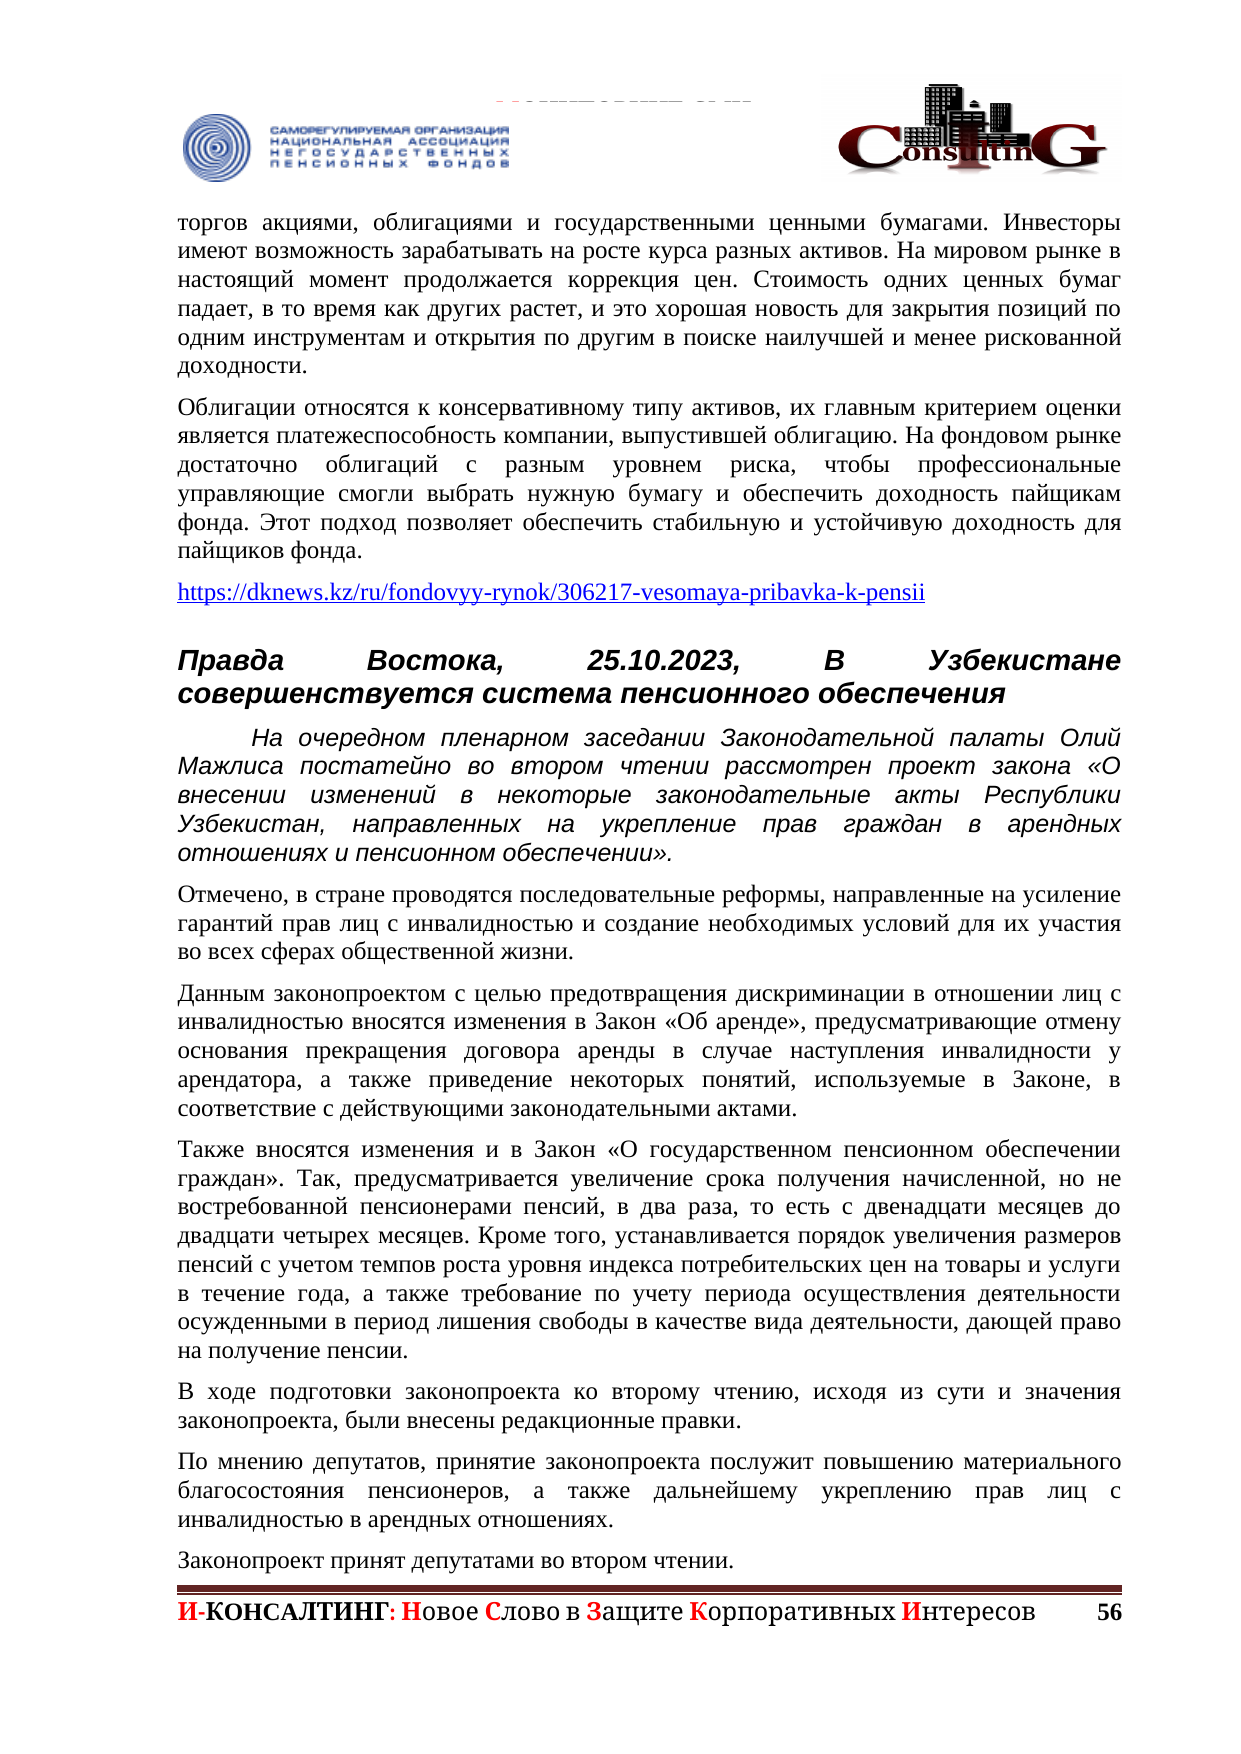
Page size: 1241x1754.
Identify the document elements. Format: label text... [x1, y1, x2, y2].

text Облигации относятся к консервативному типу активов, их главным критерием оценки является платежеспособность компании, выпустившей облигацию. На фондовом рынке достаточно облигаций с разным уровнем риска, чтобы профессиональные управляющие смогли выбрать нужную бумагу и обеспечить доходность пайщикам фонда. Этот подход позволяет обеспечить стабильную и устойчивую доходность для пайщиков фонда. [177, 392, 1122, 564]
picture [821, 73, 1122, 182]
text Также вносятся изменения и в Закон «О государственном пенсионном обеспечении граждан». Так, предусматривается увеличение срока получения начисленной, но не востребованной пенсионерами пенсий, в два раза, то есть с двенадцати месяцев до двадцати четырех месяцев. Кроме того, устанавливается порядок увеличения размеров пенсий с учетом темпов роста уровня индекса потребительских цен на товары и услуги в течение года, а также требование по учету периода осуществления деятельности осужденными в период лишения свободы в качестве вида деятельности, дающей право на получение пенсии. [177, 1134, 1122, 1364]
text В ходе подготовки законопроекта ко второму чтению, исходя из сути и значения законопроекта, были внесены редакционные правки. [177, 1376, 1122, 1434]
text Данным законопроектом с целью предотвращения дискриминации в отношении лиц с инвалидностью вносятся изменения в Закон «Об аренде», предусматривающие отмену основания прекращения договора аренды в случае наступления инвалидности у арендатора, а также приведение некоторых понятий, используемые в Законе, в соответствие с действующими законодательными актами. [177, 978, 1122, 1121]
text Отмечено, в стране проводятся последовательные реформы, направленные на усиление гарантий прав лиц с инвалидностью и создание необходимых условий для их участия во всех сферах общественной жизни. [177, 879, 1122, 965]
subtitle На очередном пленарном заседании Законодательной палаты Олий Мажлиса постатейно во втором чтении рассмотрен проект закона «О внесении изменений в некоторые законодательные акты Республики Узбекистан, направленных на укрепление прав граждан в арендных отношениях и пенсионном обеспечении». [177, 723, 1122, 866]
text https://dknews.kz/ru/fondovyy-rynok/306217-vesomaya-pribavka-k-pensii [177, 577, 1122, 606]
subtitle Правда Востока, 25.10.2023, В Узбекистане совершенствуется система пенсионного обеспечения [177, 643, 1122, 710]
picture [183, 114, 509, 182]
text По мнению депутатов, принятие законопроекта послужит повышению материального благосостояния пенсионеров, а также дальнейшему укреплению прав лиц с инвалидностью в арендных отношениях. [177, 1446, 1122, 1533]
text Законопроект принят депутатами во втором чтении. [177, 1545, 1122, 1574]
